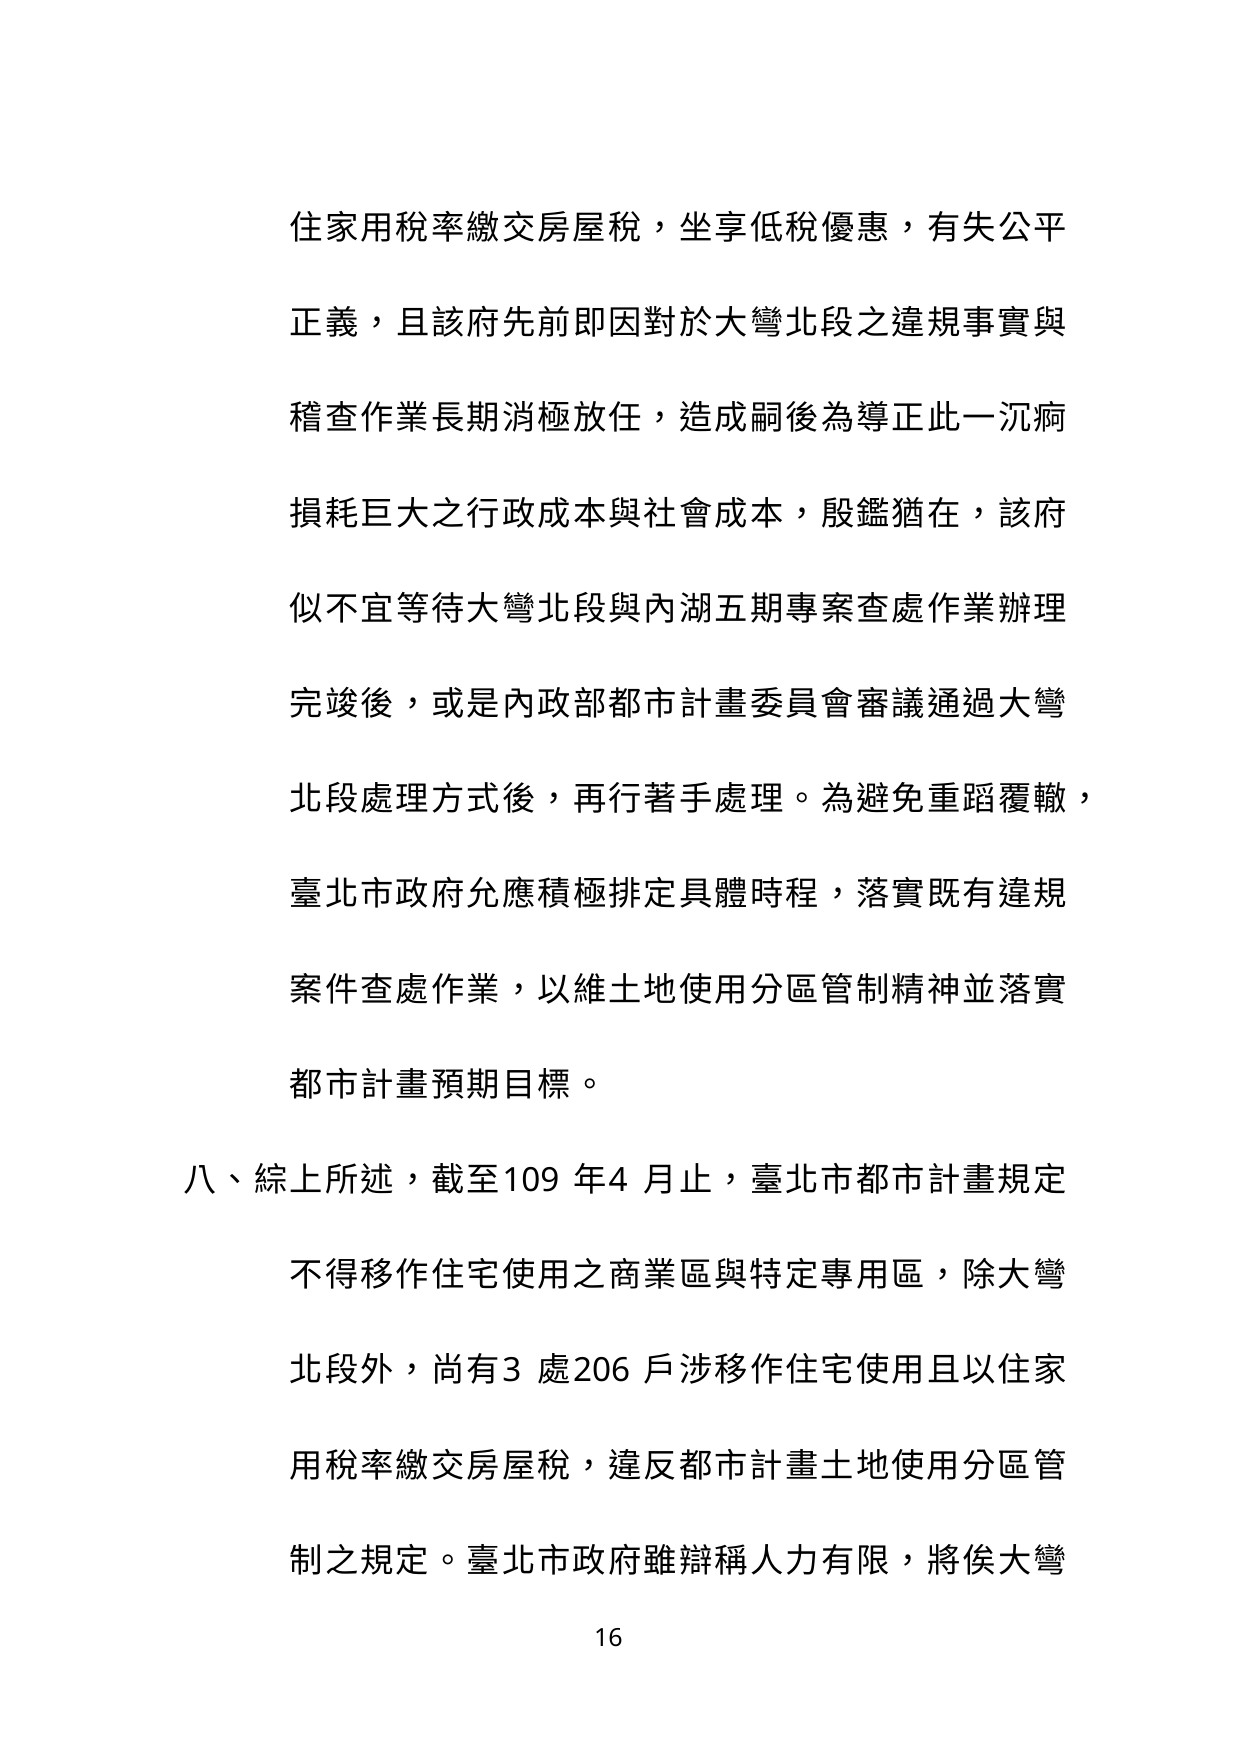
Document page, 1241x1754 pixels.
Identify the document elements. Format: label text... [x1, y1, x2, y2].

subtitle 惟查，臺北市政府基於大彎北段在臺北市長遠發展中所扮演的角色與解決既有違規使用之事實，爰將該地區納入「中山區都市計畫通盤檢討案」，除調整其定位朝地區商業中心發展，並就原不允許之使用用途，納入住宅使用許可機制，依機制回饋後得作住宅使用。「中山區都市計畫通盤檢討案」自107年10月公開展覽起，歷經多次會議討論，業經108年7月11日、8月8日臺北市都市計畫委員會第751、752次會議審議通過，刻由內政部都市計畫委員會審議中。然而過程中，社會輿論與政治角力不斷，究竟何時能審議通過據以公告實施，該府亦無把握。此外，大彎北段與內湖五期專案查處作業雖已進行稽查及裁罰程序，刻正受理訴願與訴訟等行政救濟，惟該府自承，截至109年1月底止，已受理訴願848案，訴訟468案，並持續增加中，顯見其查處作業容非短期所能竣事。臺北市政府既已掌握各處之違規事實，並稱臺北市內湖區與南港區都市計畫通盤檢討案甫於107年、108年間公告實施在案，上述通盤檢討案針對內湖區舊宗段、南港區向陽段商業區仍維持不得移作住宅使用之規定，卻未即時依法查處，坐視違規使用者以住家用稅率繳交房屋稅，坐享低稅優惠，有失公平正義，且該府先前即因對於大彎北段之違規事實與稽查作業長期消極放任，造成嗣後為導正此一沉痾損耗巨大之行政成本與社會成本，殷鑑猶在，該府似不宜等待大彎北段與內湖五期專案查處作業辦理完竣後，或是內政部都市計畫委員會審議通過大彎北段處理方式後，再行著手處理。為避免重蹈覆轍，臺北市政府允應積極排定具體時程，落實既有違規案件查處作業，以維土地使用分區管制精神並落實都市計畫預期目標。 [183, 177, 1069, 1129]
